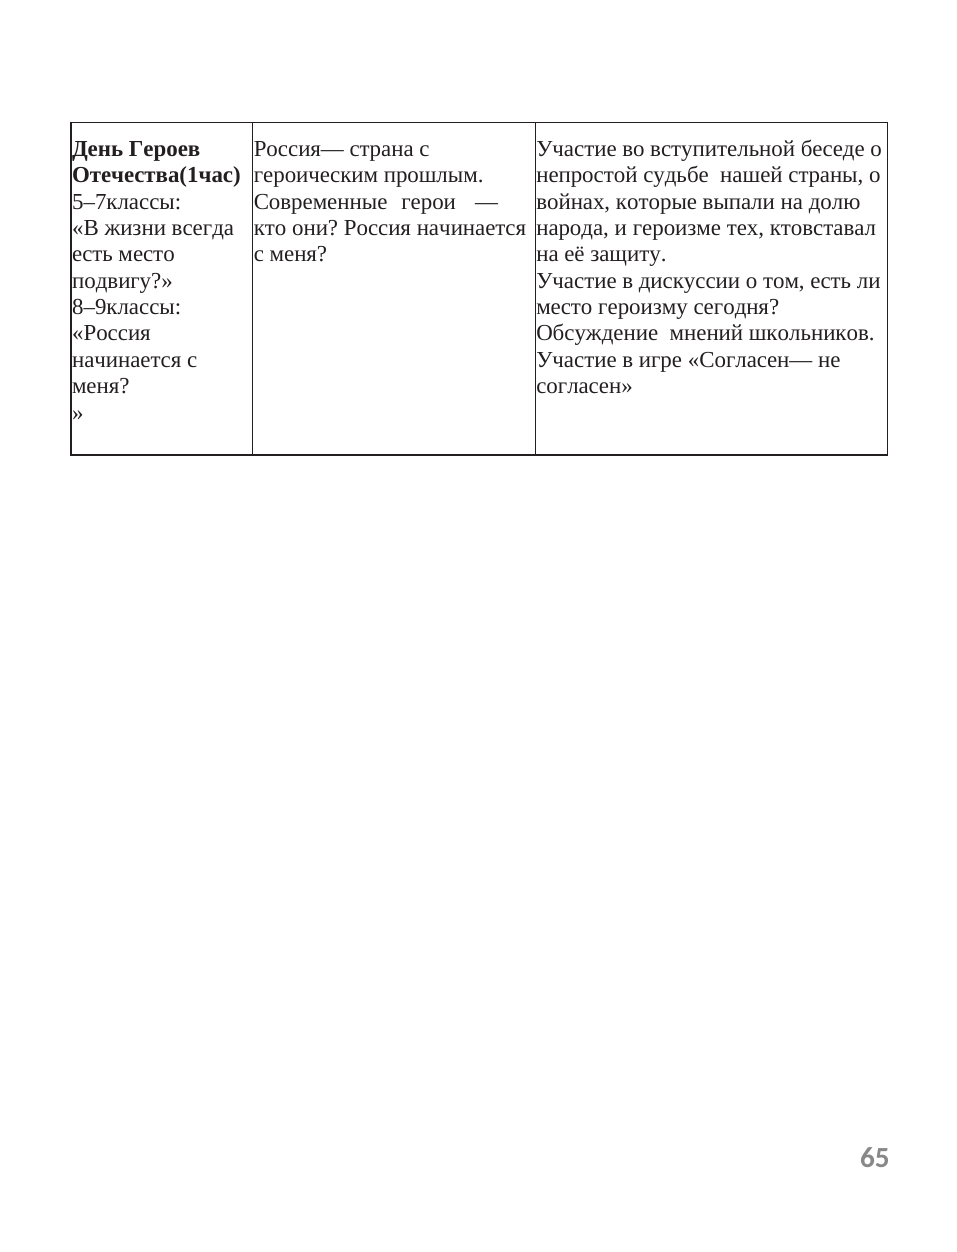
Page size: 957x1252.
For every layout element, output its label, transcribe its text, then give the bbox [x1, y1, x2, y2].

table_header Участие во вступительной беседе о непростой судьбе нашей страны, о войнах, которые выпали на долю народа, и героизме тех, ктовставал на её защиту. Участие в дискуссии о том, есть ли место героизму сегодня? Обсуждение мнений школьников. Участие в игре «Согласен— не согласен» [536, 123, 887, 454]
table_header Россия— страна с героическим прошлым. Современные герои — кто они? Россия начинается с меня? [253, 123, 535, 454]
table_header День Героев Отечества(1час) 5–7классы: «В жизни всегда есть место подвигу?» 8–9классы: «Россия начинается с меня? » [72, 123, 252, 454]
